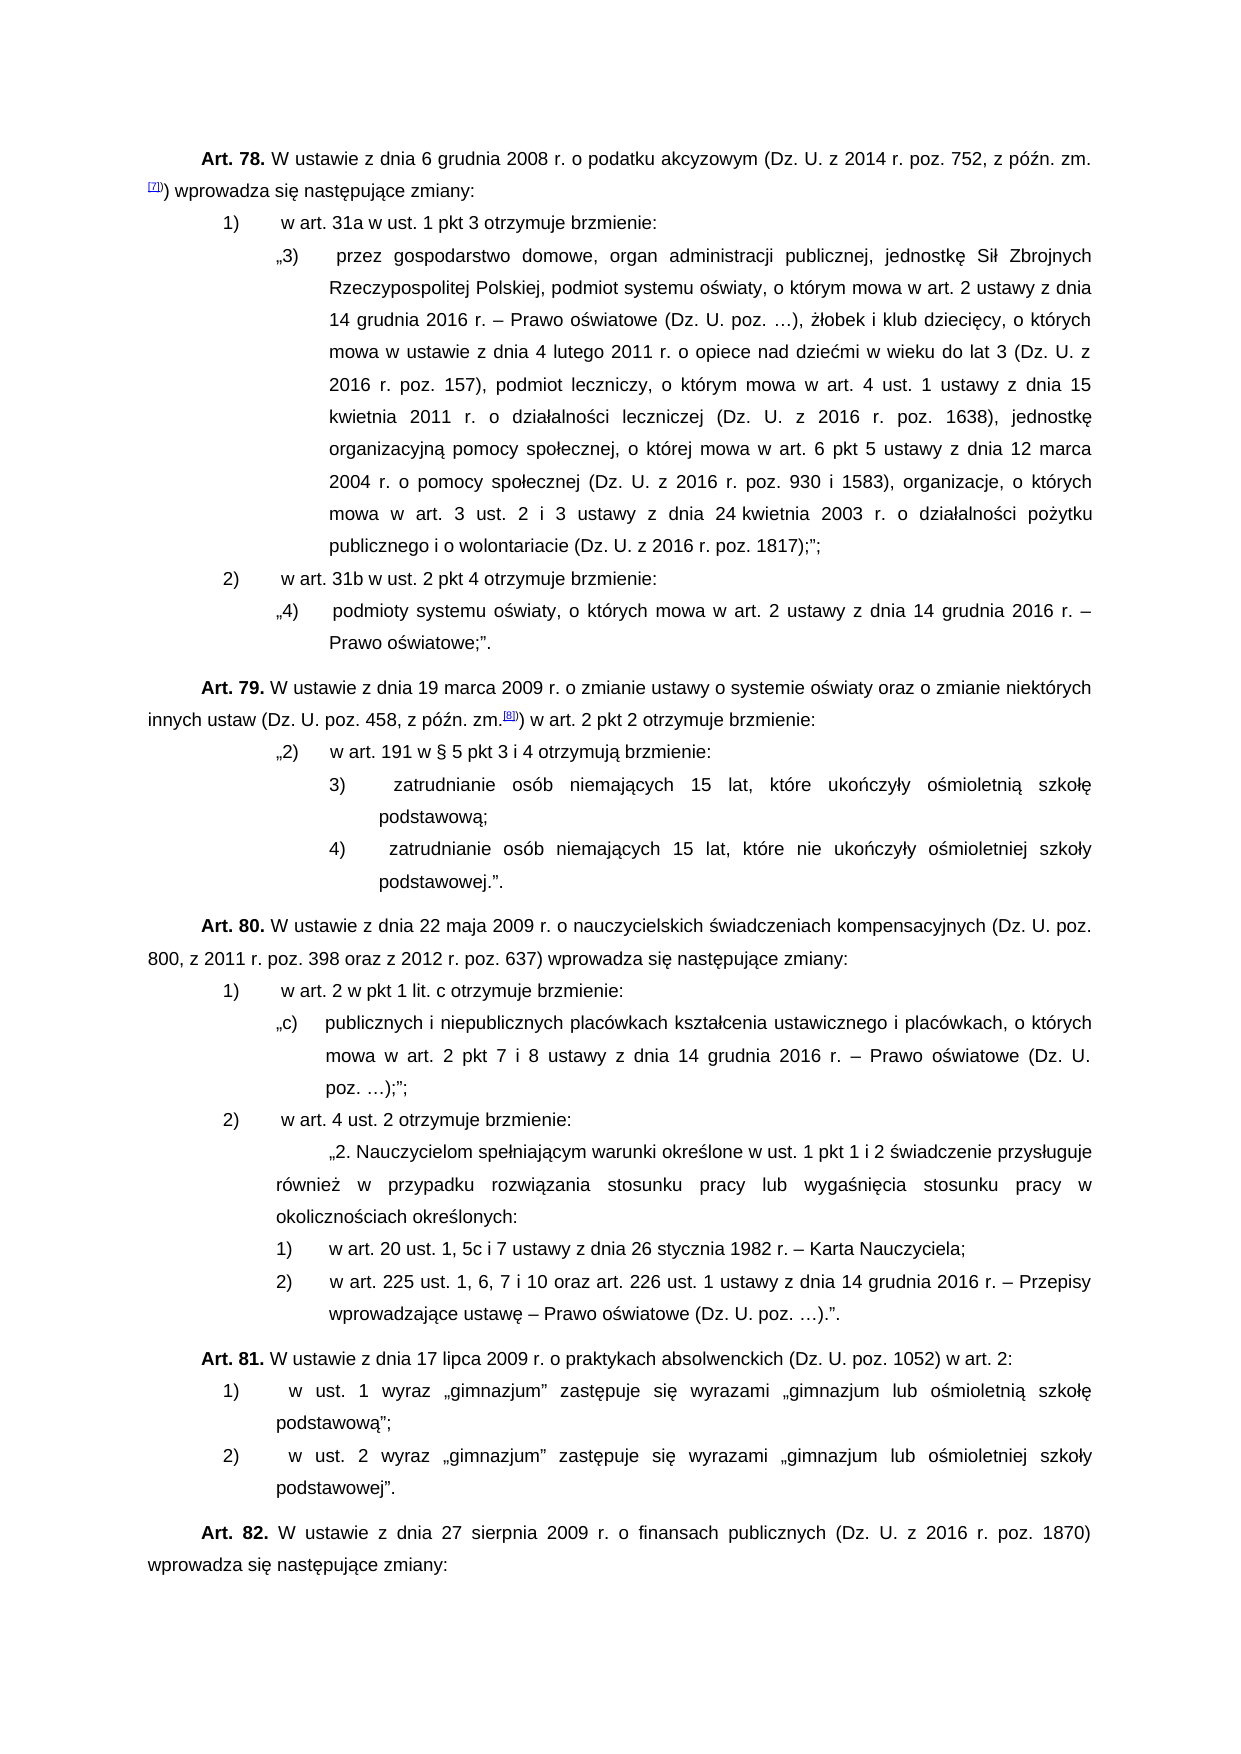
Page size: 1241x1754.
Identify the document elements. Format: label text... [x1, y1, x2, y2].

text 2) w art. 4 ust. 2 otrzymuje brzmienie: [223, 1109, 1093, 1131]
text Art. 80. W ustawie z dnia 22 maja 2009 r. o nauczycielskich świadczeniach kompensacyjnych (Dz. U. poz. 800, z 2011 r. poz. 398 oraz z 2012 r. poz. 637) wprowadza się następujące zmiany: [148, 915, 1093, 969]
text 2) w ust. 2 wyraz „gimnazjum” zastępuje się wyrazami „gimnazjum lub ośmioletniej szkoły podstawowej”. [223, 1444, 1093, 1498]
text „4) podmioty systemu oświaty, o których mowa w art. 2 ustawy z dnia 14 grudnia 2016 r. – Prawo oświatowe;”. [276, 600, 1093, 653]
text 4) zatrudnianie osób niemających 15 lat, które nie ukończyły ośmioletniej szkoły podstawowej.”. [329, 838, 1093, 892]
text „2. Nauczycielom spełniającym warunki określone w ust. 1 pkt 1 i 2 świadczenie przysługuje również w przypadku rozwiązania stosunku pracy lub wygaśnięcia stosunku pracy w okolicznościach określonych: [276, 1141, 1093, 1227]
text 1) w art. 20 ust. 1, 5c i 7 ustawy z dnia 26 stycznia 1982 r. – Karta Nauczyciela; [276, 1238, 1093, 1260]
text 1) w art. 31a w ust. 1 pkt 3 otrzymuje brzmienie: [223, 212, 1093, 234]
text Art. 78. W ustawie z dnia 6 grudnia 2008 r. o podatku akcyzowym (Dz. U. z 2014 r. poz. 752, z późn. zm.[7])) wprowadza się następujące zmiany: [148, 148, 1093, 201]
text 3) zatrudnianie osób niemających 15 lat, które ukończyły ośmioletnią szkołę podstawową; [329, 774, 1093, 827]
text „3) przez gospodarstwo domowe, organ administracji publicznej, jednostkę Sił Zbrojnych Rzeczypospolitej Polskiej, podmiot systemu oświaty, o którym mowa w art. 2 ustawy z dnia 14 grudnia 2016 r. – Prawo oświatowe (Dz. U. poz. …), żłobek i klub dziecięcy, o których mowa w ustawie z dnia 4 lutego 2011 r. o opiece nad dziećmi w wieku do lat 3 (Dz. U. z 2016 r. poz. 157), podmiot leczniczy, o którym mowa w art. 4 ust. 1 ustawy z dnia 15 kwietnia 2011 r. o działalności leczniczej (Dz. U. z 2016 r. poz. 1638), jednostkę organizacyjną pomocy społecznej, o której mowa w art. 6 pkt 5 ustawy z dnia 12 marca 2004 r. o pomocy społecznej (Dz. U. z 2016 r. poz. 930 i 1583), organizacje, o których mowa w art. 3 ust. 2 i 3 ustawy z dnia 24 kwietnia 2003 r. o działalności pożytku publicznego i o wolontariacie (Dz. U. z 2016 r. poz. 1817);”; [276, 244, 1093, 557]
text Art. 82. W ustawie z dnia 27 sierpnia 2009 r. o finansach publicznych (Dz. U. z 2016 r. poz. 1870) wprowadza się następujące zmiany: [148, 1522, 1093, 1575]
text „2) w art. 191 w § 5 pkt 3 i 4 otrzymują brzmienie: [276, 741, 1093, 763]
text 1) w ust. 1 wyraz „gimnazjum” zastępuje się wyrazami „gimnazjum lub ośmioletnią szkołę podstawową”; [223, 1380, 1093, 1434]
text 1) w art. 2 w pkt 1 lit. c otrzymuje brzmienie: [223, 980, 1093, 1001]
text 2) w art. 225 ust. 1, 6, 7 i 10 oraz art. 226 ust. 1 ustawy z dnia 14 grudnia 2016 r. – Przepisy wprowadzające ustawę – Prawo oświatowe (Dz. U. poz. …).”. [276, 1271, 1093, 1324]
text Art. 79. W ustawie z dnia 19 marca 2009 r. o zmianie ustawy o systemie oświaty oraz o zmianie niektórych innych ustaw (Dz. U. poz. 458, z późn. zm.[8])) w art. 2 pkt 2 otrzymuje brzmienie: [148, 677, 1093, 731]
text 2) w art. 31b w ust. 2 pkt 4 otrzymuje brzmienie: [223, 567, 1093, 589]
text Art. 81. W ustawie z dnia 17 lipca 2009 r. o praktykach absolwenckich (Dz. U. poz. 1052) w art. 2: [148, 1348, 1093, 1369]
text „c) publicznych i niepublicznych placówkach kształcenia ustawicznego i placówkach, o których mowa w art. 2 pkt 7 i 8 ustawy z dnia 14 grudnia 2016 r. – Prawo oświatowe (Dz. U. poz. …);”; [276, 1012, 1093, 1098]
